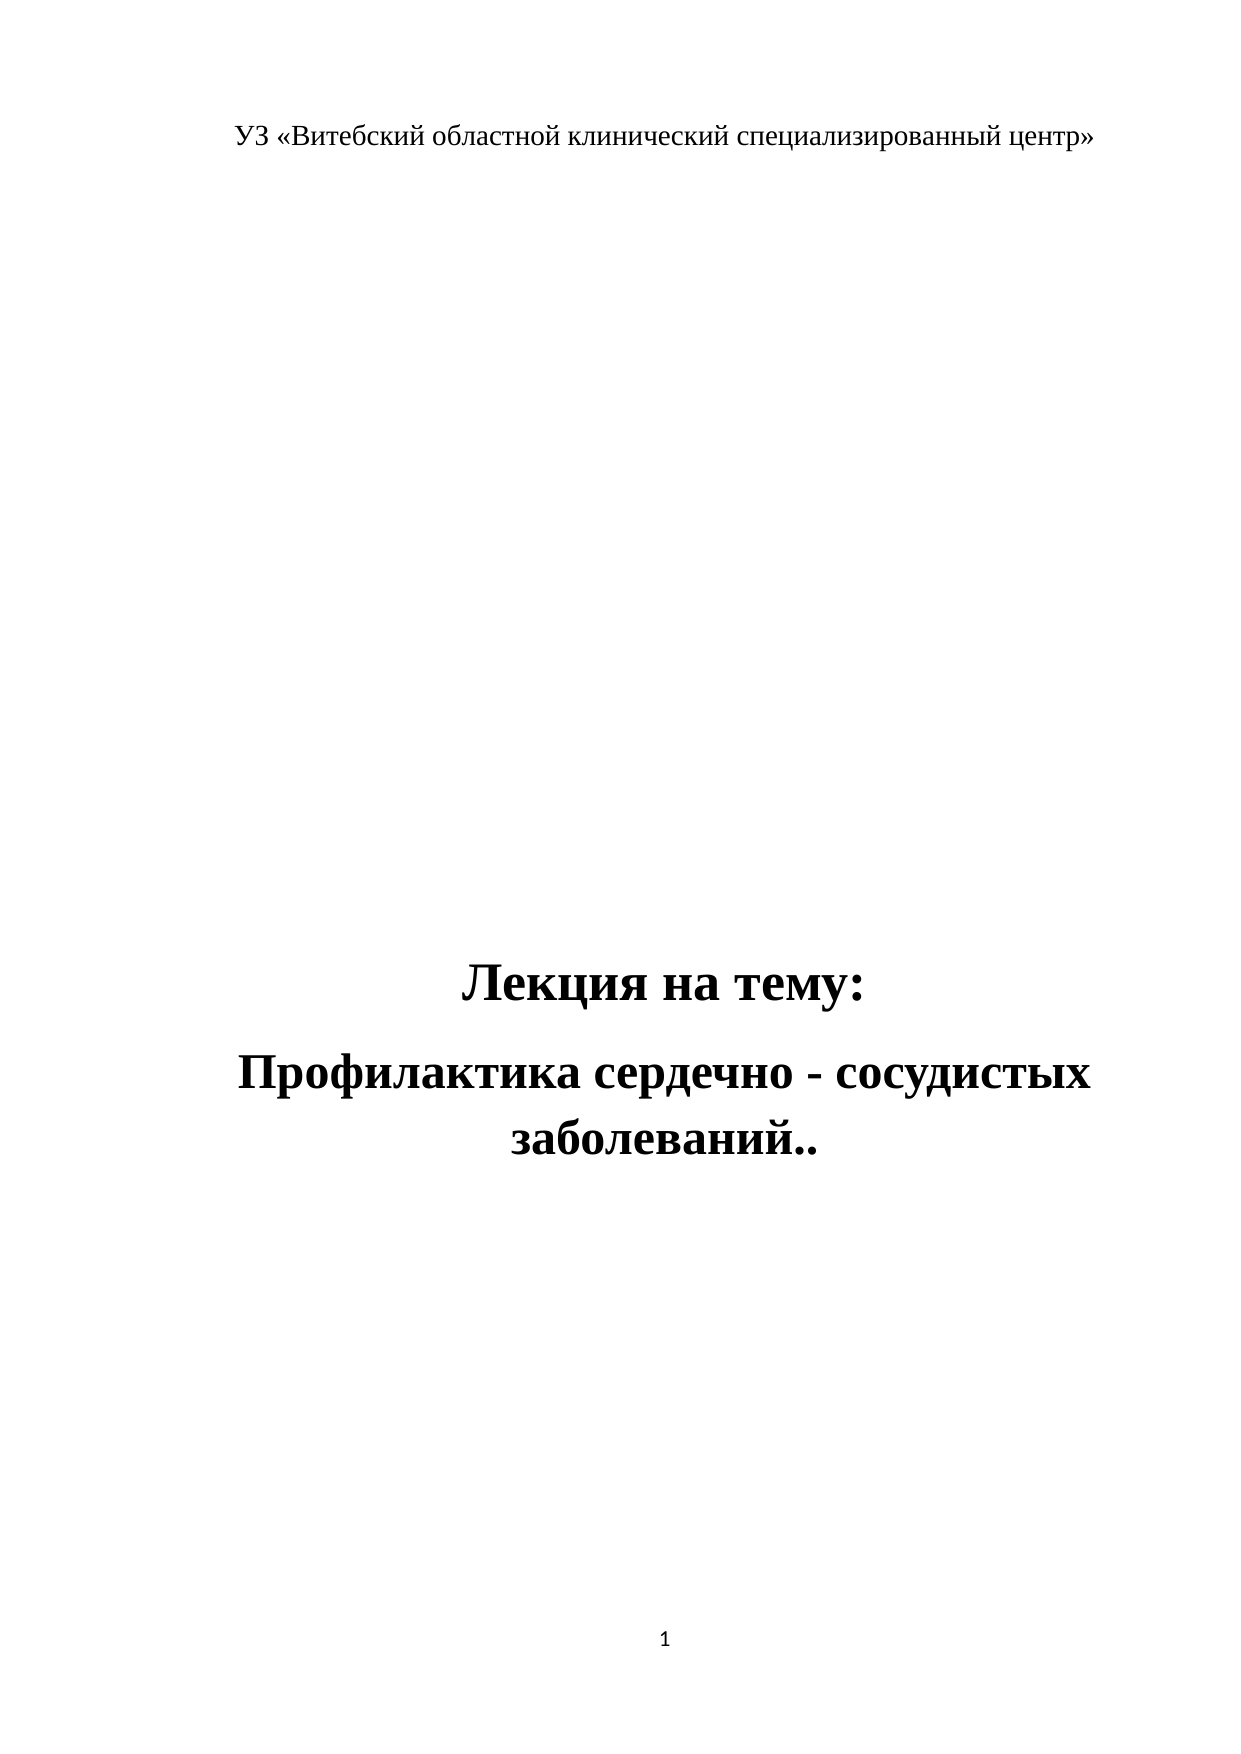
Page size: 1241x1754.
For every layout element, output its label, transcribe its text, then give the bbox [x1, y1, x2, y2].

text Лекция на тему: [177, 949, 1152, 1012]
text Профилактика сердечно - сосудистых заболеваний.. [177, 1042, 1152, 1165]
text УЗ «Витебский областной клинический специализированный центр» [177, 118, 1152, 152]
